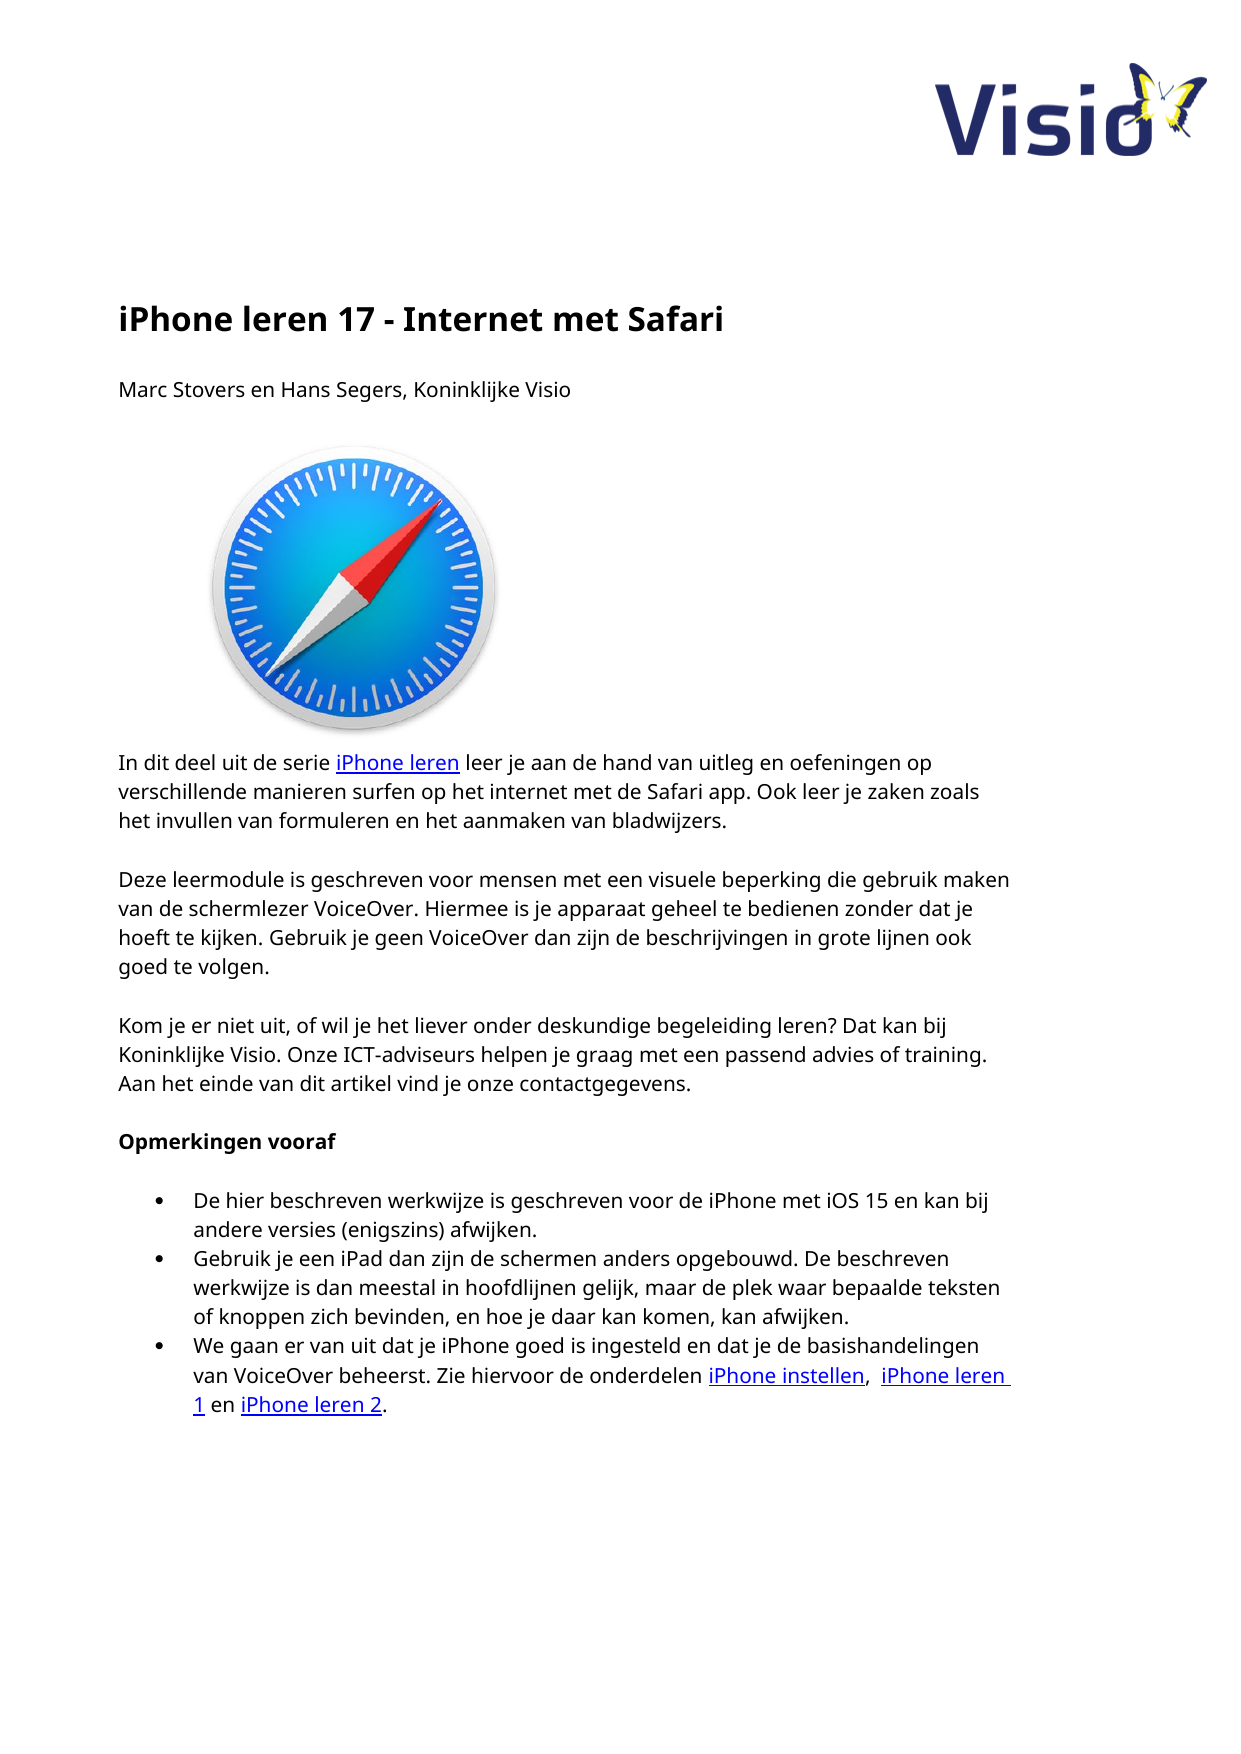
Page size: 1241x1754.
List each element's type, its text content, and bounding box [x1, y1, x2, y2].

list We gaan er van uit dat je iPhone goed is ingesteld en dat je de basishandelingen van VoiceOver beheerst. Zie hiervoor de onderdelen iPhone instellen, iPhone leren 1 en iPhone leren 2. [156, 1331, 1016, 1418]
list Gebruik je een iPad dan zijn de schermen anders opgebouwd. De beschreven werkwijze is dan meestal in hoofdlijnen gelijk, maar de plek waar bepaalde teksten of knoppen zich bevinden, en hoe je daar kan komen, kan afwijken. [156, 1243, 1016, 1331]
text Deze leermodule is geschreven voor mensen met een visuele beperking die gebruik maken van de schermlezer VoiceOver. Hiermee is je apparaat geheel te bedienen zonder dat je hoeft te kijken. Gebruik je geen VoiceOver dan zijn de beschrijvingen in grote lijnen ook goed te volgen. [118, 864, 1016, 981]
text Opmerkingen vooraf [118, 1127, 1016, 1156]
list De hier beschreven werkwijze is geschreven voor de iPhone met iOS 15 en kan bij andere versies (enigszins) afwijken. [156, 1185, 1016, 1243]
picture [923, 58, 1218, 159]
subtitle iPhone leren 17 - Internet met Safari [118, 295, 1016, 341]
text Marc Stovers en Hans Segers, Koninklijke Visio [118, 374, 1016, 403]
text Kom je er niet uit, of wil je het liever onder deskundige begeleiding leren? Dat kan bij Koninklijke Visio. Onze ICT-adviseurs helpen je graag met een passend advies of training. Aan het einde van dit artikel vind je onze contactgegevens. [118, 1010, 1016, 1098]
picture [118, 432, 590, 748]
text In dit deel uit de serie iPhone leren leer je aan de hand van uitleg en oefeningen op verschillende manieren surfen op het internet met de Safari app. Ook leer je zaken zoals het invullen van formuleren en het aanmaken van bladwijzers. [118, 748, 1016, 835]
